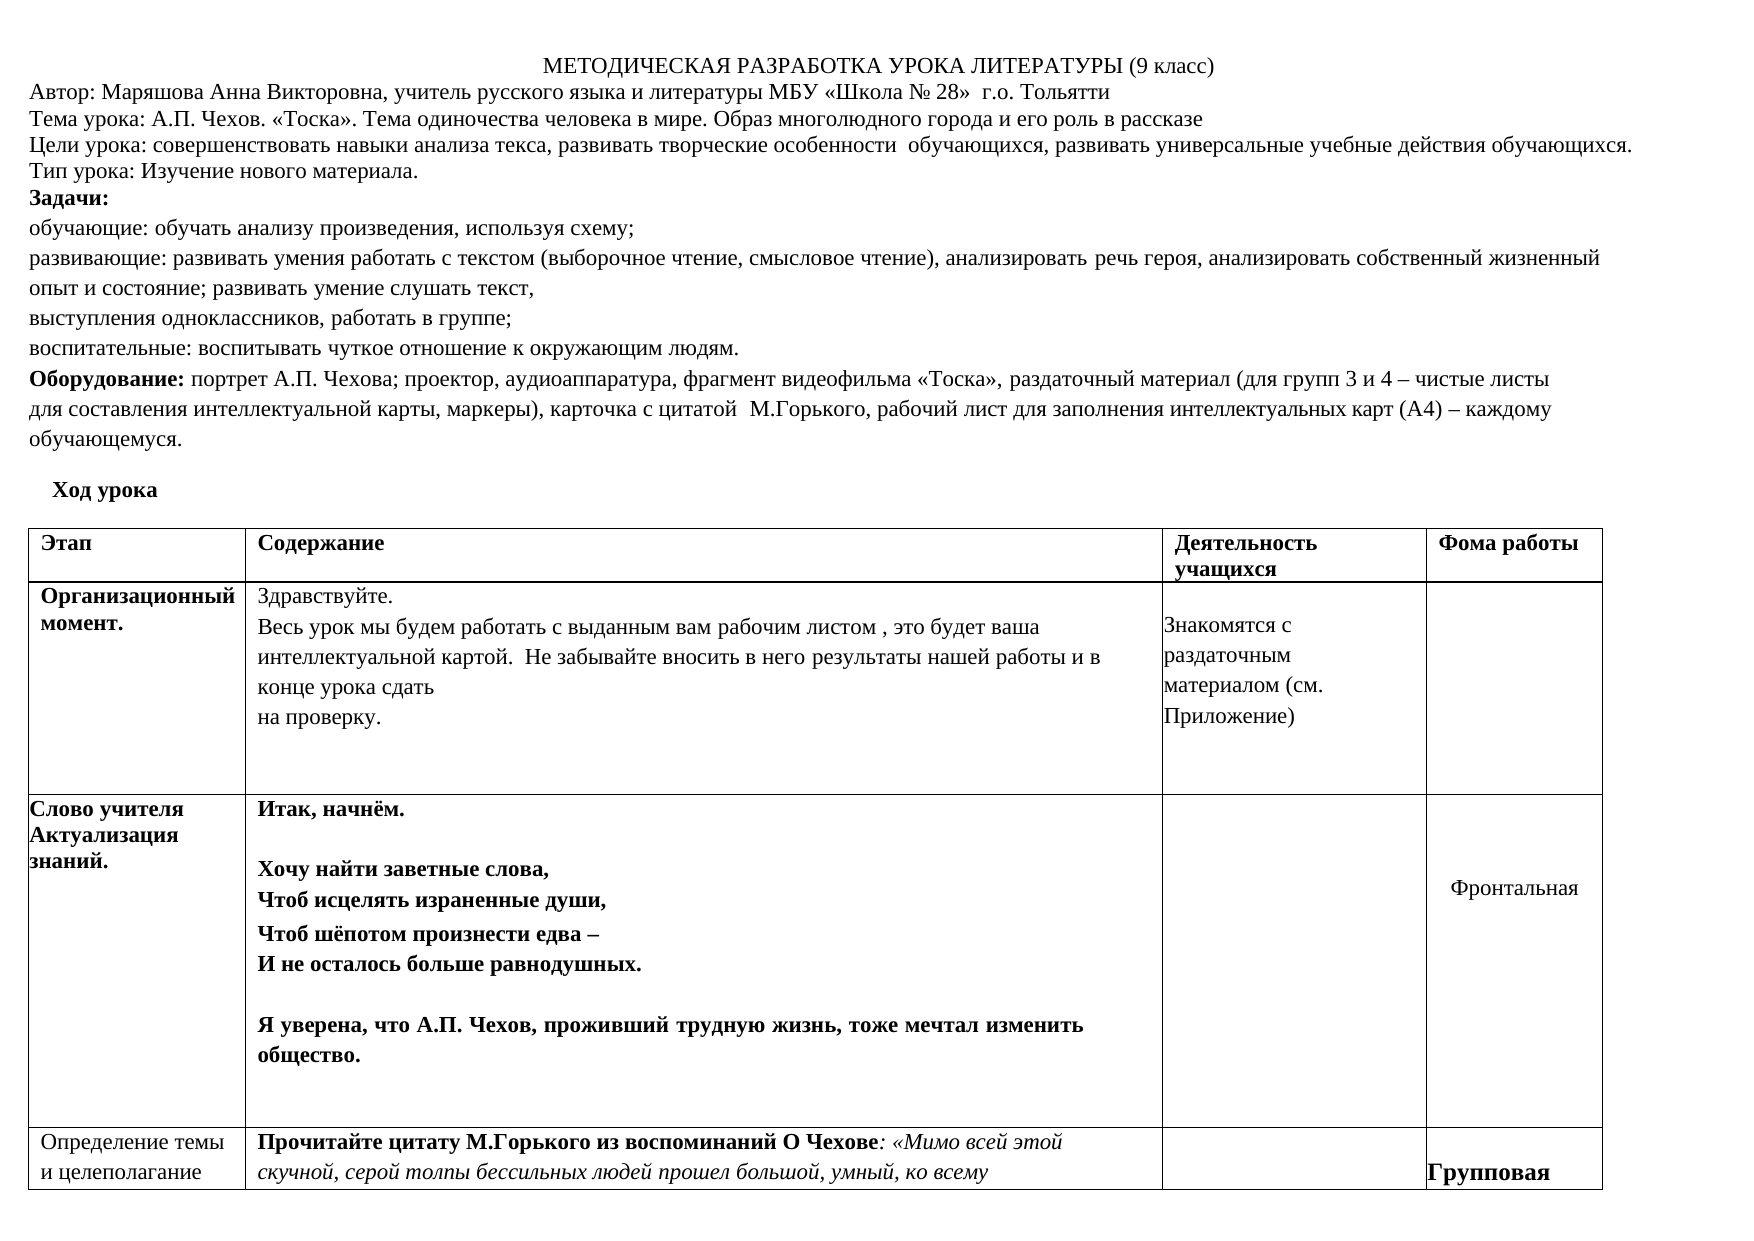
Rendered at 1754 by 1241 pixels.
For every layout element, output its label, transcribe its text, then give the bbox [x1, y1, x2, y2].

text Тема урока: А.П. Чехов. «Тоска». Тема одиночества человека в мире. Образ многолюдного города и его роль в рассказе [29, 105, 1687, 131]
text воспитательные: воспитывать чуткое отношение к окружающим людям. [29, 334, 1687, 361]
text Тип урока: Изучение нового материала. [29, 157, 1687, 184]
table_header Фома работы [1427, 529, 1602, 581]
text Автор: Маряшова Анна Викторовна, учитель русского языка и литературы МБУ «Школа № 28» г.о. Тольятти [29, 78, 1687, 105]
table_cell Фронтальная [1427, 795, 1602, 1127]
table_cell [1163, 1128, 1426, 1189]
text обучающие: обучать анализу произведения, используя схему; [29, 214, 1687, 240]
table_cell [246, 1128, 1162, 1189]
subtitle Ход урока [52, 476, 1687, 503]
text МЕТОДИЧЕСКАЯ РАЗРАБОТКА УРОКА ЛИТЕРАТУРЫ (9 класс) [70, 52, 1687, 78]
text Задачи: [29, 184, 1462, 210]
table_cell [1427, 583, 1602, 793]
text развивающие: развивать умения работать с текстом (выборочное чтение, смысловое чтение), анализировать речь героя, анализировать собственный жизненный опыт и состояние; развивать умение слушать текст, [29, 244, 1633, 301]
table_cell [29, 1128, 245, 1189]
table_cell Организационный момент. [29, 583, 245, 793]
table_cell Итак, начнём. Хочу найти заветные слова, Чтоб исцелять израненные души, Чтоб шёпотом произнести едва – И не осталось больше равнодушных. Я уверена, что А.П. Чехов, проживший трудную жизнь, тоже мечтал изменить общество. [246, 795, 1162, 1127]
table_header Содержание [246, 529, 1162, 581]
text Цели урока: совершенствовать навыки анализа текса, развивать творческие особенности обучающихся, развивать универсальные учебные действия обучающихся. [29, 131, 1687, 157]
text Оборудование: портрет А.П. Чехова; проектор, аудиоаппаратура, фрагмент видеофильма «Тоска», раздаточный материал (для групп 3 и 4 – чистые листы для составления интеллектуальной карты, маркеры), карточка с цитатой М.Горького, рабочий лист для заполнения интеллектуальных карт (А4) – каждому обучающемуся. [29, 365, 1577, 452]
table_cell Здравствуйте. Весь урок мы будем работать с выданным вам рабочим листом , это будет ваша интеллектуальной картой. Не забывайте вносить в него результаты нашей работы и в конце урока сдать на проверку. [246, 583, 1162, 793]
table_cell Слово учителя Актуализация знаний. [29, 795, 245, 1127]
table_header Деятельность учащихся [1163, 529, 1426, 581]
table_header Этап [29, 529, 245, 581]
text выступления одноклассников, работать в группе; [29, 305, 1687, 331]
table_cell Знакомятся с раздаточным материалом (см. Приложение) [1163, 583, 1426, 793]
table_cell [1163, 795, 1426, 1127]
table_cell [1427, 1128, 1602, 1189]
